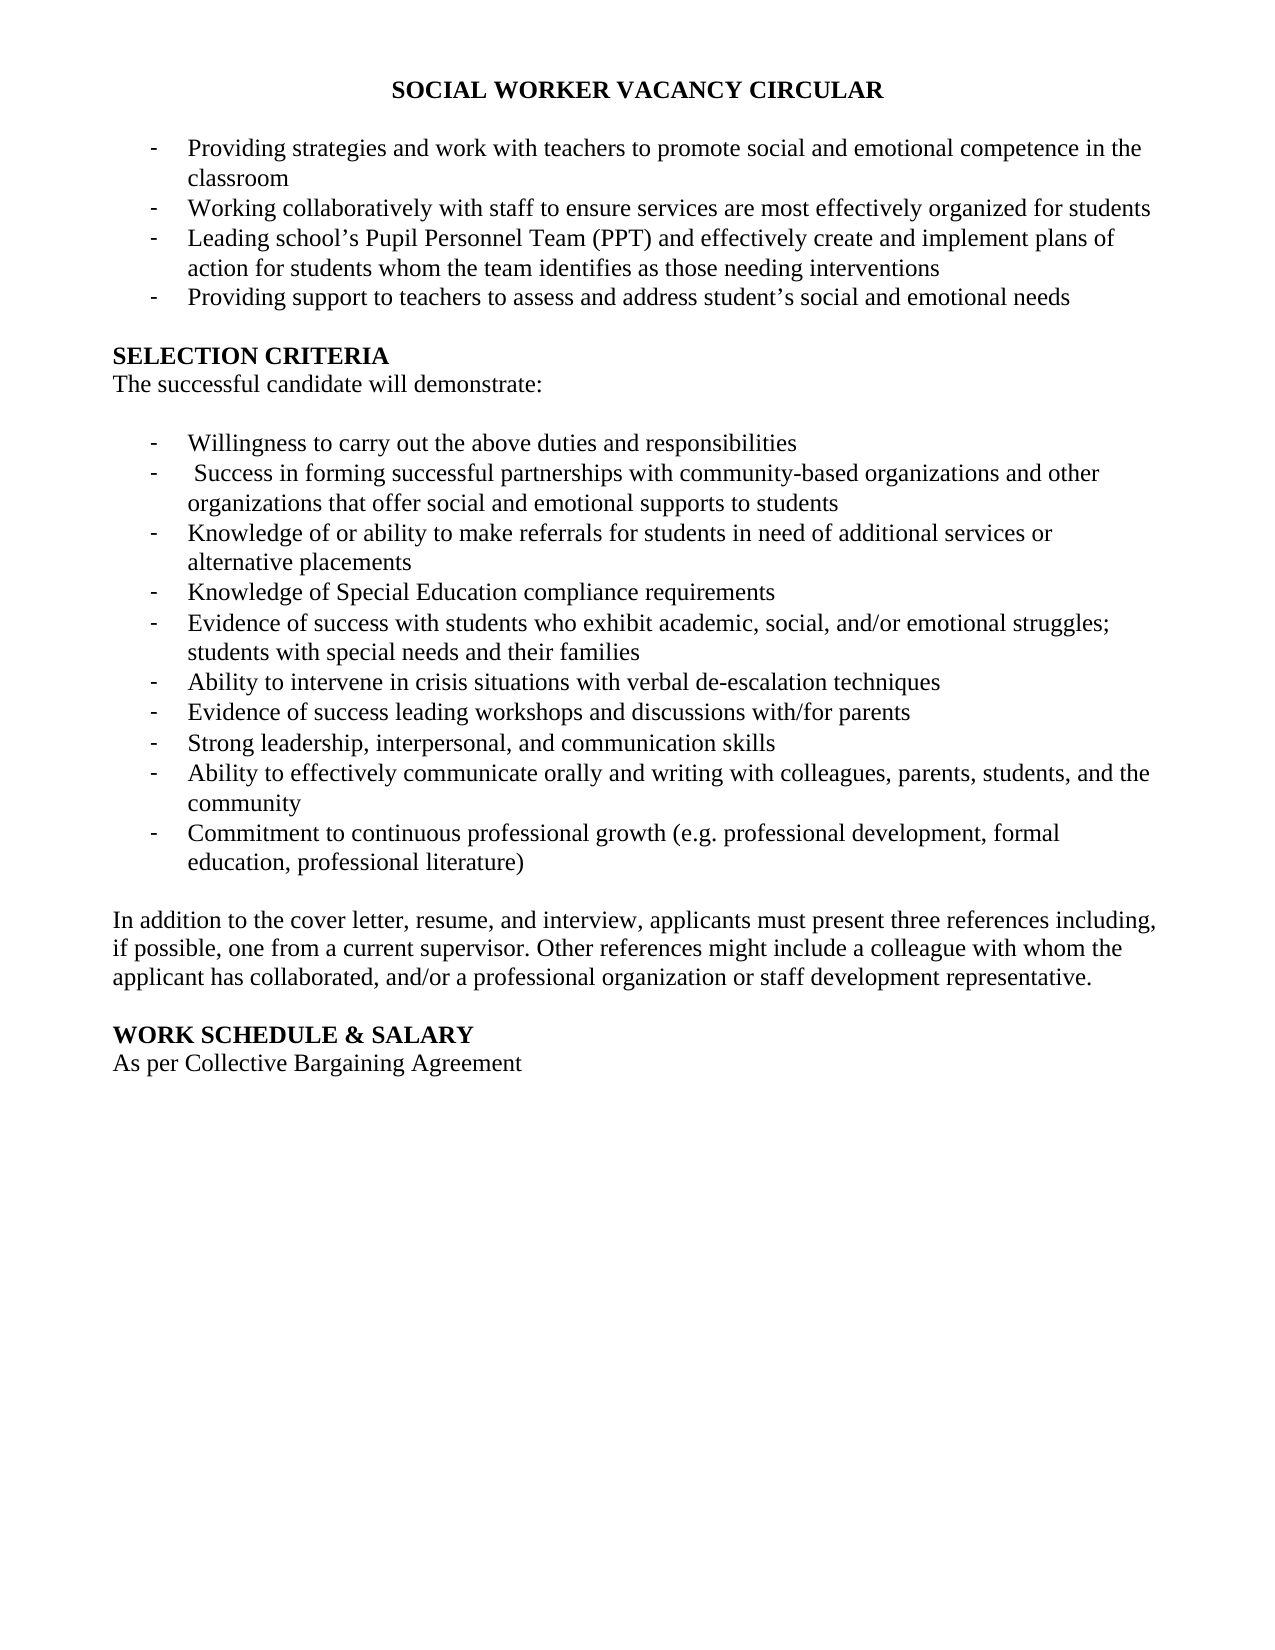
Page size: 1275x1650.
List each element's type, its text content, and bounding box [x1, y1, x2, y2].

list Strong leadership, interpersonal, and communication skills [150, 727, 1162, 757]
text As per Collective Bargaining Agreement [112, 1048, 1162, 1077]
list Knowledge of Special Education compliance requirements [150, 576, 1162, 607]
list Success in forming successful partnerships with community-based organizations and other organizations that offer social and emotional supports to students [150, 458, 1162, 517]
list Providing support to teachers to assess and address student’s social and emotional needs [150, 282, 1162, 312]
text WORK SCHEDULE & SALARY [112, 1020, 1162, 1048]
text The successful candidate will demonstrate: [112, 369, 1162, 398]
list Evidence of success with students who exhibit academic, social, and/or emotional struggles; students with special needs and their families [150, 607, 1162, 666]
list Leading school’s Pupil Personnel Team (PPT) and effectively create and implement plans of action for students whom the team identifies as those needing interventions [150, 222, 1162, 282]
list Evidence of success leading workshops and discussions with/for parents [150, 696, 1162, 727]
list Knowledge of or ability to make referrals for students in need of additional services or alternative placements [150, 517, 1162, 576]
text In addition to the cover letter, resume, and interview, applicants must present three references including, if possible, one from a current supervisor. Other references might include a colleague with whom the applicant has collaborated, and/or a professional organization or staff development representative. [112, 905, 1162, 991]
list Willingness to carry out the above duties and responsibilities [150, 427, 1162, 458]
text SELECTION CRITERIA [112, 341, 1162, 369]
list Ability to intervene in crisis situations with verbal de-escalation techniques [150, 666, 1162, 696]
list Working collaboratively with staff to ensure services are most effectively organized for students [150, 192, 1162, 222]
list Commitment to continuous professional growth (e.g. professional development, formal education, professional literature) [150, 817, 1162, 876]
list Providing strategies and work with teachers to promote social and emotional competence in the classroom [150, 132, 1162, 192]
list Ability to effectively communicate orally and writing with colleagues, parents, students, and the community [150, 757, 1162, 817]
